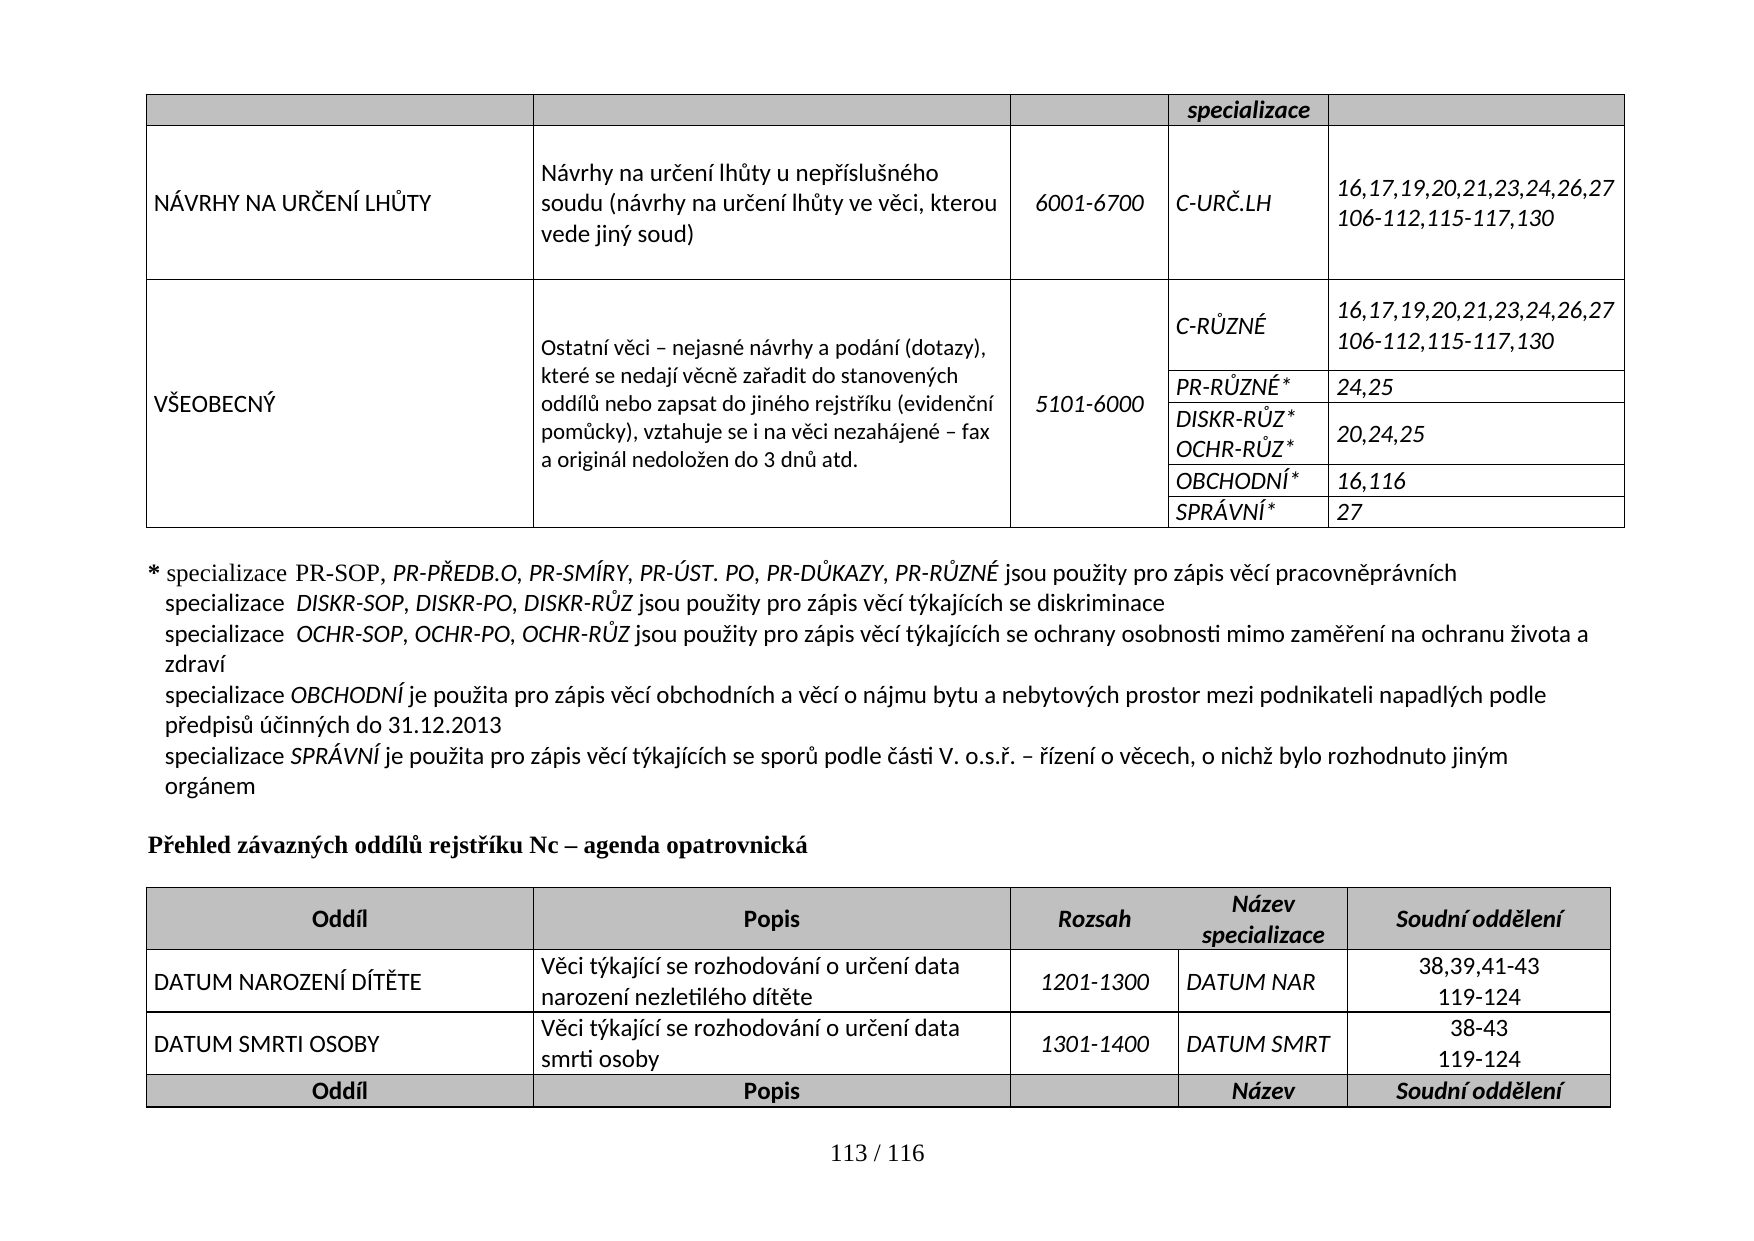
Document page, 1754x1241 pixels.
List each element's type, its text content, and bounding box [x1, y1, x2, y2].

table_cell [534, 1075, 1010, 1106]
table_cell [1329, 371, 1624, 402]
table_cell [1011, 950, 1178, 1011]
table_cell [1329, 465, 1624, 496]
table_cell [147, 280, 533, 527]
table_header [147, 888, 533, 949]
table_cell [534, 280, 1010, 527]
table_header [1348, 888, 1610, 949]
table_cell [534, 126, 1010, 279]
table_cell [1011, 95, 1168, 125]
text zdraví [148, 648, 1606, 679]
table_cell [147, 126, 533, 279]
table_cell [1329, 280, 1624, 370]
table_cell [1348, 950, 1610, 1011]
text specializace SPRÁVNÍ je použita pro zápis věcí týkajících se sporů podle části V. o.s.ř. – řízení o věcech, o nichž bylo rozhodnuto jiným [148, 740, 1606, 771]
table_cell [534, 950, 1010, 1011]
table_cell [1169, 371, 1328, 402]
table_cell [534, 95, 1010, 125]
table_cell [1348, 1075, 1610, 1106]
text specializace OCHR-SOP, OCHR-PO, OCHR-RŮZ jsou použity pro zápis věcí týkajících se ochrany osobnosti mimo zaměření na ochranu života a [148, 618, 1606, 648]
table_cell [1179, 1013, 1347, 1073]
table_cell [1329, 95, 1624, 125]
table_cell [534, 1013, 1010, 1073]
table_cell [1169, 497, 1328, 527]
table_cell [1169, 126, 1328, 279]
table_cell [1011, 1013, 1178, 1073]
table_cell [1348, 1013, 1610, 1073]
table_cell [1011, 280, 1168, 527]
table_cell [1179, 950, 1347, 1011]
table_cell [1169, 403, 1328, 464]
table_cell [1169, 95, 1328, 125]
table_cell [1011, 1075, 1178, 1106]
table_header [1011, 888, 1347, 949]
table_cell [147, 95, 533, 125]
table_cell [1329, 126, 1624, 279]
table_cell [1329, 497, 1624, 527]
text specializace OBCHODNÍ je použita pro zápis věcí obchodních a věcí o nájmu bytu a nebytových prostor mezi podnikateli napadlých podle [148, 679, 1606, 709]
text Přehled závazných oddílů rejstříku Nc – agenda opatrovnická [148, 830, 1606, 858]
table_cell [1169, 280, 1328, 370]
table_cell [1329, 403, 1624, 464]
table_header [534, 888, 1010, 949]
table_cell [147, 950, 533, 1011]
text * specializace PR-SOP, PR-PŘEDB.O, PR-SMÍRY, PR-ÚST. PO, PR-DŮKAZY, PR-RŮZNÉ jsou použity pro zápis věcí pracovněprávních [148, 557, 1606, 587]
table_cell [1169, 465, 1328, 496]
text předpisů účinných do 31.12.2013 [148, 709, 1606, 740]
text orgánem [148, 771, 1606, 801]
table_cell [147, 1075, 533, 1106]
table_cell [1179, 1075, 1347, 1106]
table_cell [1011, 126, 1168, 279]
text specializace DISKR-SOP, DISKR-PO, DISKR-RŮZ jsou použity pro zápis věcí týkajících se diskriminace [148, 587, 1606, 618]
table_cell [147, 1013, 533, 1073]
